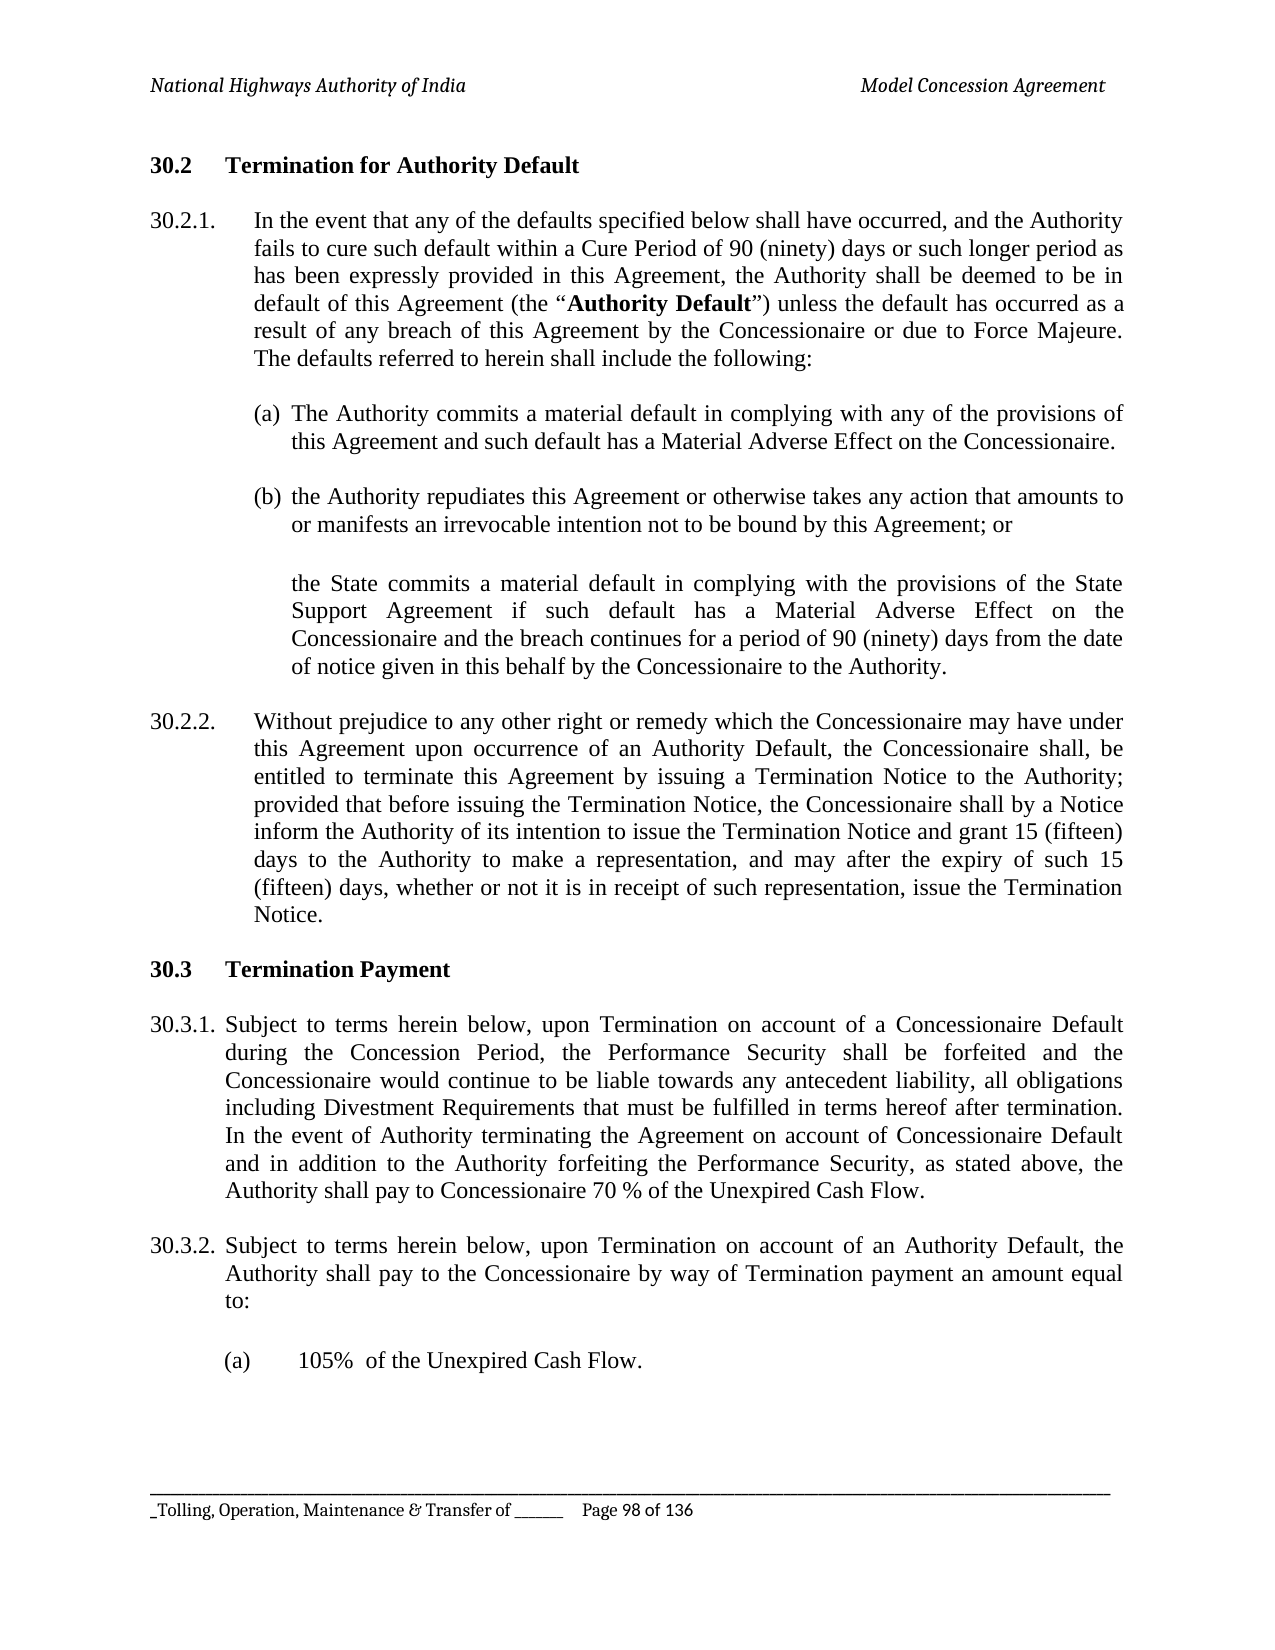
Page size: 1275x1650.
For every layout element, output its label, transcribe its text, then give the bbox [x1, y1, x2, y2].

list Subject to terms herein below, upon Termination on account of a Concessionaire Default during the Concession Period, the Performance Security shall be forfeited and the Concessionaire would continue to be liable towards any antecedent liability, all obligations including Divestment Requirements that must be fulfilled in terms hereof after termination. In the event of Authority terminating the Agreement on account of Concessionaire Default and in addition to the Authority forfeiting the Performance Security, as stated above, the Authority shall pay to Concessionaire 70 % of the Unexpired Cash Flow. [150, 1011, 1125, 1204]
list Termination Payment [150, 955, 1125, 983]
list 105% of the Unexpired Cash Flow. [224, 1346, 1125, 1373]
list the Authority repudiates this Agreement or otherwise takes any action that amounts to or manifests an irrevocable intention not to be bound by this Agreement; or [253, 482, 1125, 537]
list In the event that any of the defaults specified below shall have occurred, and the Authority fails to cure such default within a Cure Period of 90 (ninety) days or such longer period as has been expressly provided in this Agreement, the Authority shall be deemed to be in default of this Agreement (the “Authority Default”) unless the default has occurred as a result of any breach of this Agreement by the Concessionaire or due to Force Majeure. The defaults referred to herein shall include the following: [150, 206, 1125, 372]
list Subject to terms herein below, upon Termination on account of an Authority Default, the Authority shall pay to the Concessionaire by way of Termination payment an amount equal to: [150, 1231, 1125, 1314]
list The Authority commits a material default in complying with any of the provisions of this Agreement and such default has a Material Adverse Effect on the Concessionaire. [253, 399, 1125, 454]
list Termination for Authority Default [150, 151, 1125, 178]
list the State commits a material default in complying with the provisions of the State Support Agreement if such default has a Material Adverse Effect on the Concessionaire and the breach continues for a period of 90 (ninety) days from the date of notice given in this behalf by the Concessionaire to the Authority. [291, 569, 1125, 679]
list Without prejudice to any other right or remedy which the Concessionaire may have under this Agreement upon occurrence of an Authority Default, the Concessionaire shall, be entitled to terminate this Agreement by issuing a Termination Notice to the Authority; provided that before issuing the Termination Notice, the Concessionaire shall by a Notice inform the Authority of its intention to issue the Termination Notice and grant 15 (fifteen) days to the Authority to make a representation, and may after the expiry of such 15 (fifteen) days, whether or not it is in receipt of such representation, issue the Termination Notice. [150, 707, 1125, 928]
